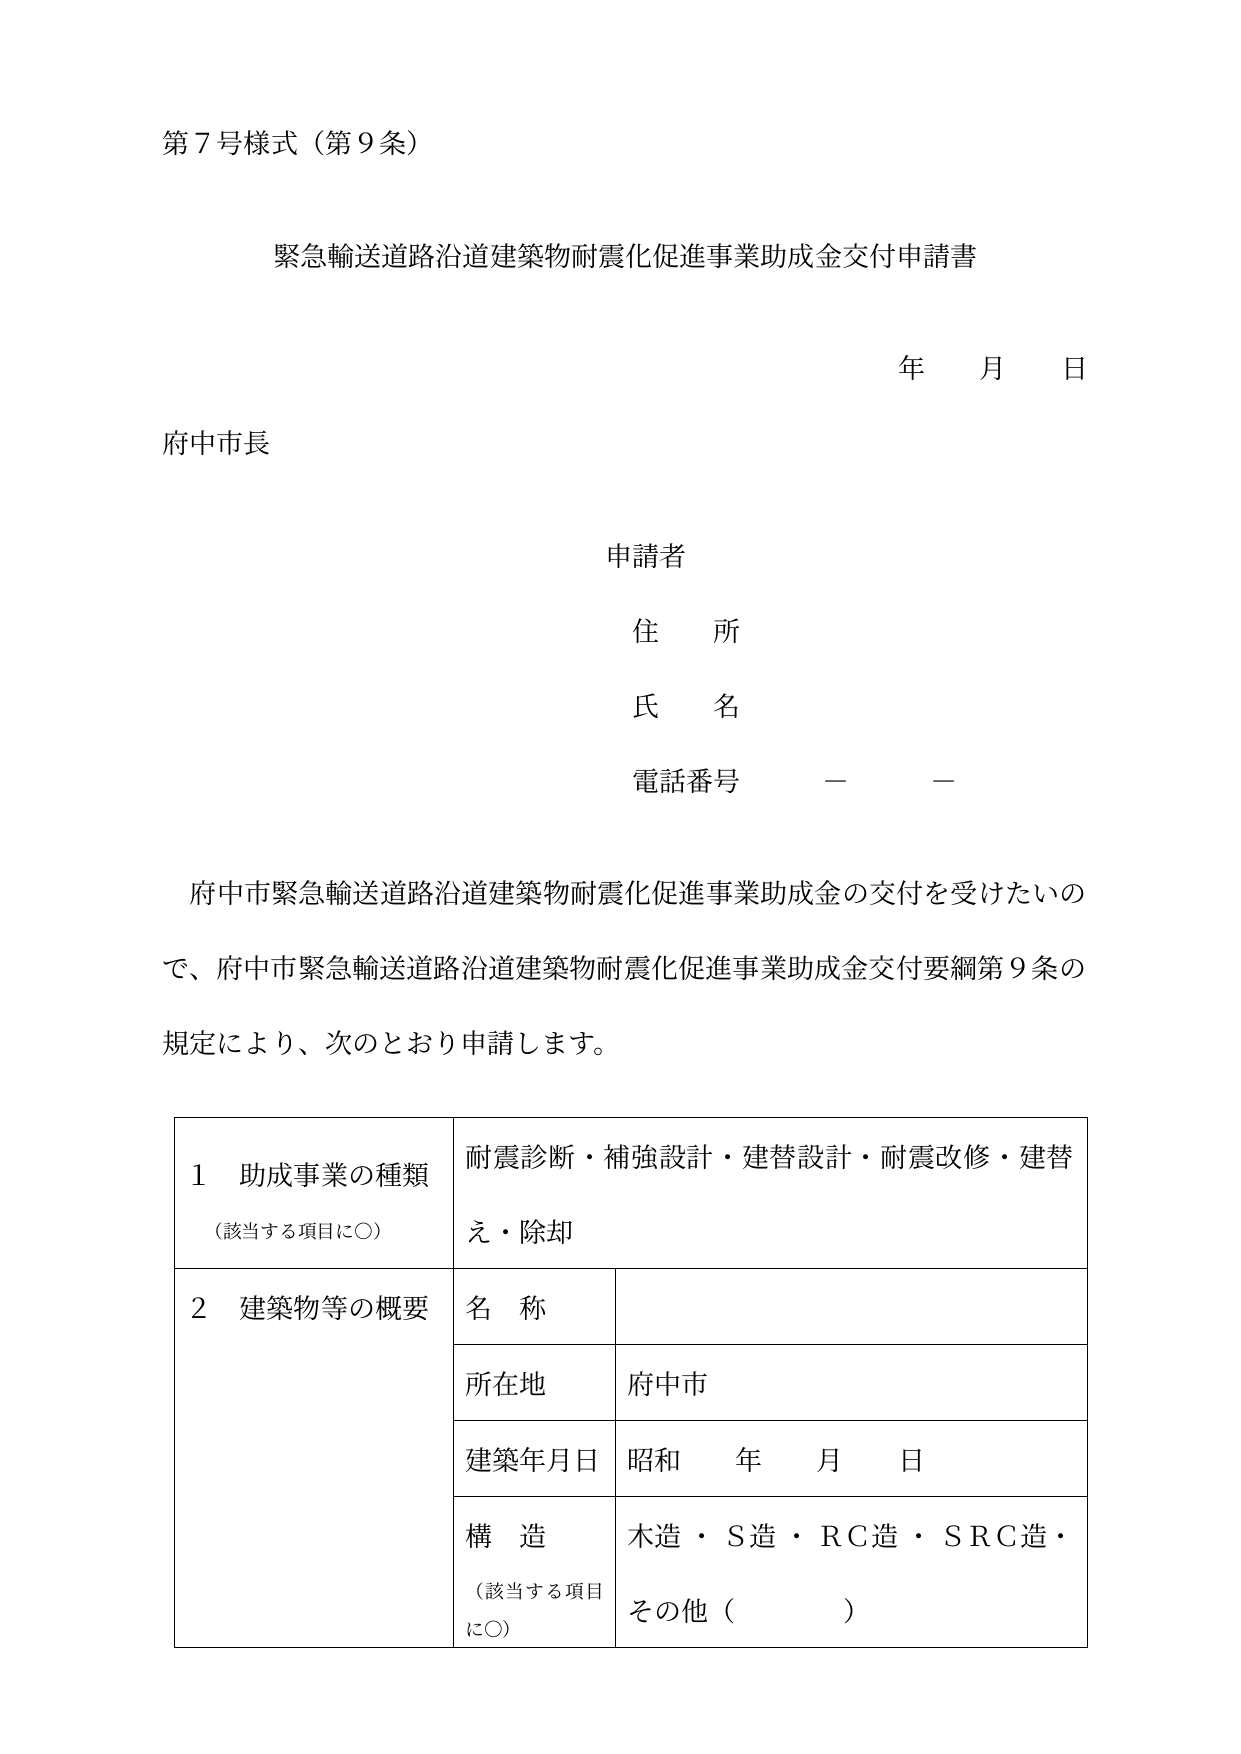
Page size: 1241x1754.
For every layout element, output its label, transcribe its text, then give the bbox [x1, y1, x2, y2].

table_cell 構 造 （該当する項目に○） [454, 1497, 615, 1647]
table_header 耐震診断・補強設計・建替設計・耐震改修・建替え・除却 [454, 1118, 1087, 1268]
table_cell ２ 建築物等の概要 [175, 1269, 453, 1647]
text 第７号様式（第９条） [162, 104, 1088, 179]
table_cell [616, 1269, 1087, 1344]
text 緊急輸送道路沿道建築物耐震化促進事業助成金交付申請書 [162, 217, 1088, 292]
text 住 所 [605, 592, 1088, 667]
text 府中市緊急輸送道路沿道建築物耐震化促進事業助成金の交付を受けたいので、府中市緊急輸送道路沿道建築物耐震化促進事業助成金交付要綱第９条の規定により、次のとおり申請します。 [162, 854, 1088, 1079]
table_cell 木造 ・ Ｓ造 ・ ＲＣ造 ・ ＳＲＣ造・ その他（ ） [616, 1497, 1087, 1647]
table_cell 名 称 [454, 1269, 615, 1344]
table_cell 府中市 [616, 1345, 1087, 1420]
text 年 月 日 [162, 329, 1088, 404]
text 府中市長 [162, 404, 1088, 479]
text 申請者 [605, 517, 1088, 592]
text 氏 名 [605, 667, 1088, 742]
text 電話番号 － － [605, 742, 1088, 817]
table_cell 昭和 年 月 日 [616, 1421, 1087, 1496]
table_header １ 助成事業の種類 （該当する項目に○） [175, 1118, 453, 1268]
table_cell 所在地 [454, 1345, 615, 1420]
table_cell 建築年月日 [454, 1421, 615, 1496]
